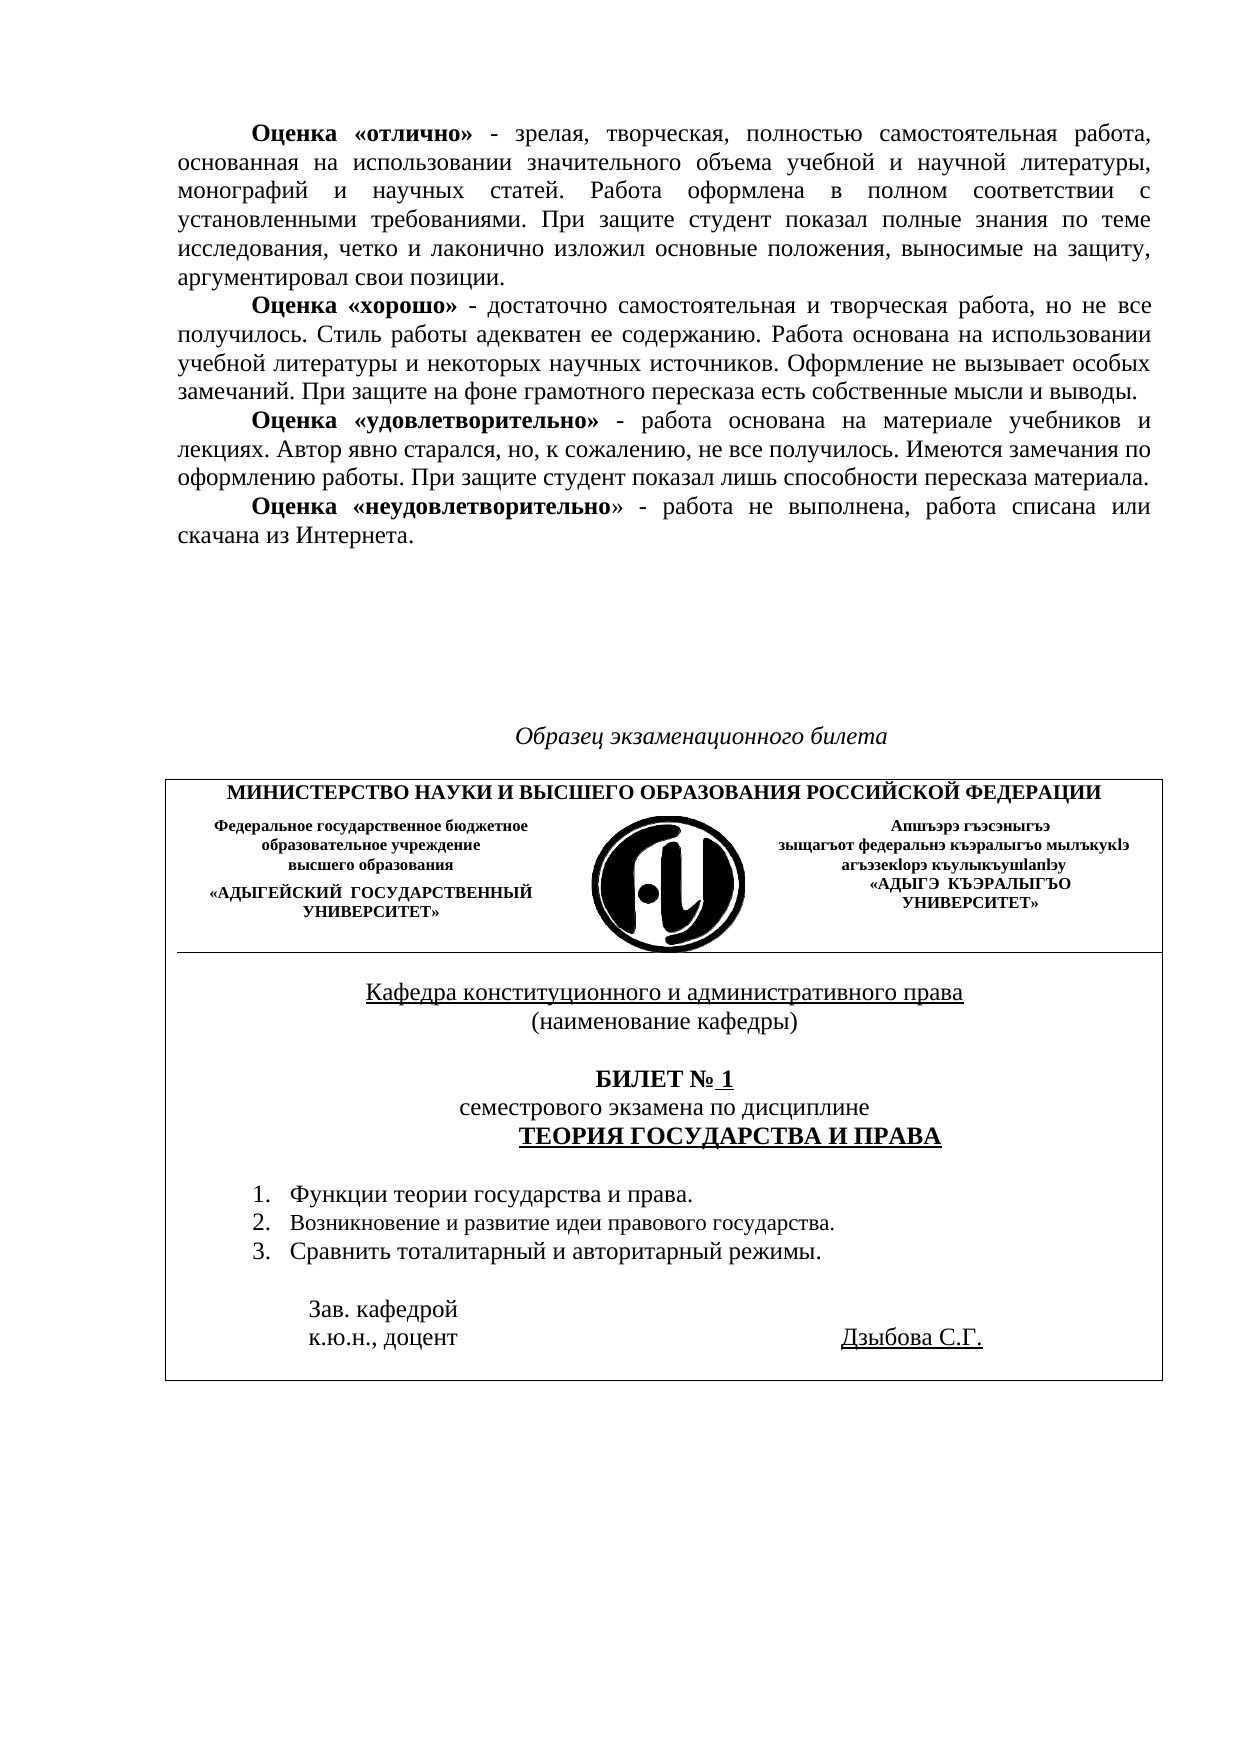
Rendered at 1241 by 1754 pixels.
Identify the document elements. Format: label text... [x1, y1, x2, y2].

text Оценка «неудовлетворительно» - работа не выполнена, работа списана или скачана из Интернета. [177, 491, 1152, 549]
text Оценка «отлично» - зрелая, творческая, полностью самостоятельная работа, основанная на использовании значительного объема учебной и научной литературы, монографий и научных статей. Работа оформлена в полном соответствии с установленными требованиями. При защите студент показал полные знания по теме исследования, четко и лаконично изложил основные положения, выносимые на защиту, аргументировал свои позиции. [177, 118, 1152, 291]
text Оценка «хорошо» - достаточно самостоятельная и творческая работа, но не все получилось. Стиль работы адекватен ее содержанию. Работа основана на использовании учебной литературы и некоторых научных источников. Оформление не вызывает особых замечаний. При защите на фоне грамотного пересказа есть собственные мысли и выводы. [177, 291, 1152, 405]
text Оценка «удовлетворительно» - работа основана на материале учебников и лекциях. Автор явно старался, но, к сожалению, не все получилось. Имеются замечания по оформлению работы. При защите студент показал лишь способности пересказа материала. [177, 406, 1152, 491]
text Образец экзаменационного билета [177, 721, 1152, 750]
table_header МИНИСТЕРСТВО НАУКИ И ВЫСШЕГО ОБРАЗОВАНИЯ РОССИЙСКОЙ ФЕДЕРАЦИИ Кафедра конституционного и административного права (наименование кафедры) БИЛЕТ № 1 семестрового экзамена по дисциплине ТЕОРИЯ ГОСУДАРСТВА И ПРАВА Функции теории государства и права. Возникновение и развитие идеи правового государства. Сравнить тоталитарный и авторитарный режимы. Зав. кафедрой к.ю.н., доцент Дзыбова С.Г. [166, 780, 1162, 1380]
